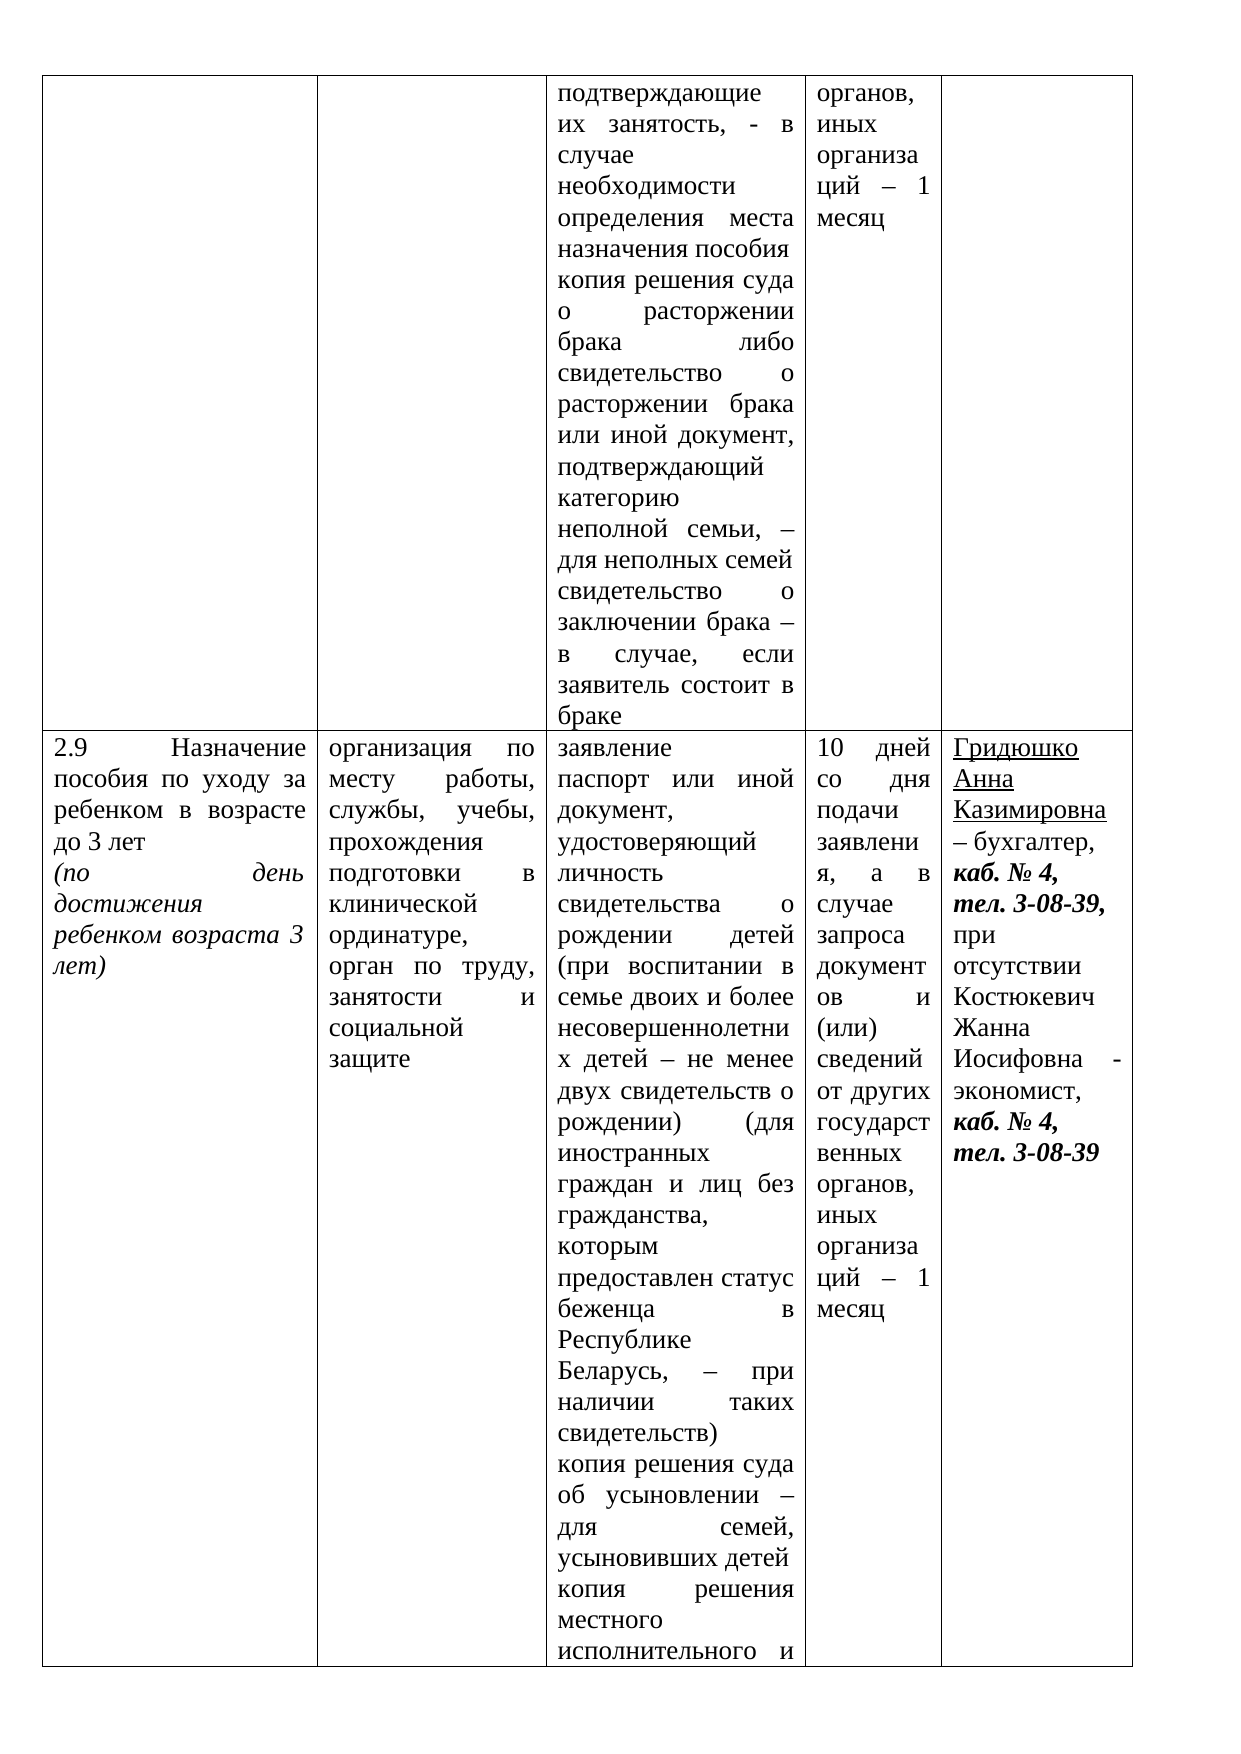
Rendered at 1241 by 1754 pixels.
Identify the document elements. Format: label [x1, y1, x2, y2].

table_cell [547, 731, 805, 1666]
table_cell [547, 76, 805, 730]
table_cell [806, 731, 941, 1666]
table_cell [806, 76, 941, 730]
table_cell [43, 76, 317, 730]
table_cell [318, 731, 546, 1666]
table_cell [942, 731, 1132, 1666]
table_cell [942, 76, 1132, 730]
table_cell [43, 731, 317, 1666]
table_cell [318, 76, 546, 730]
